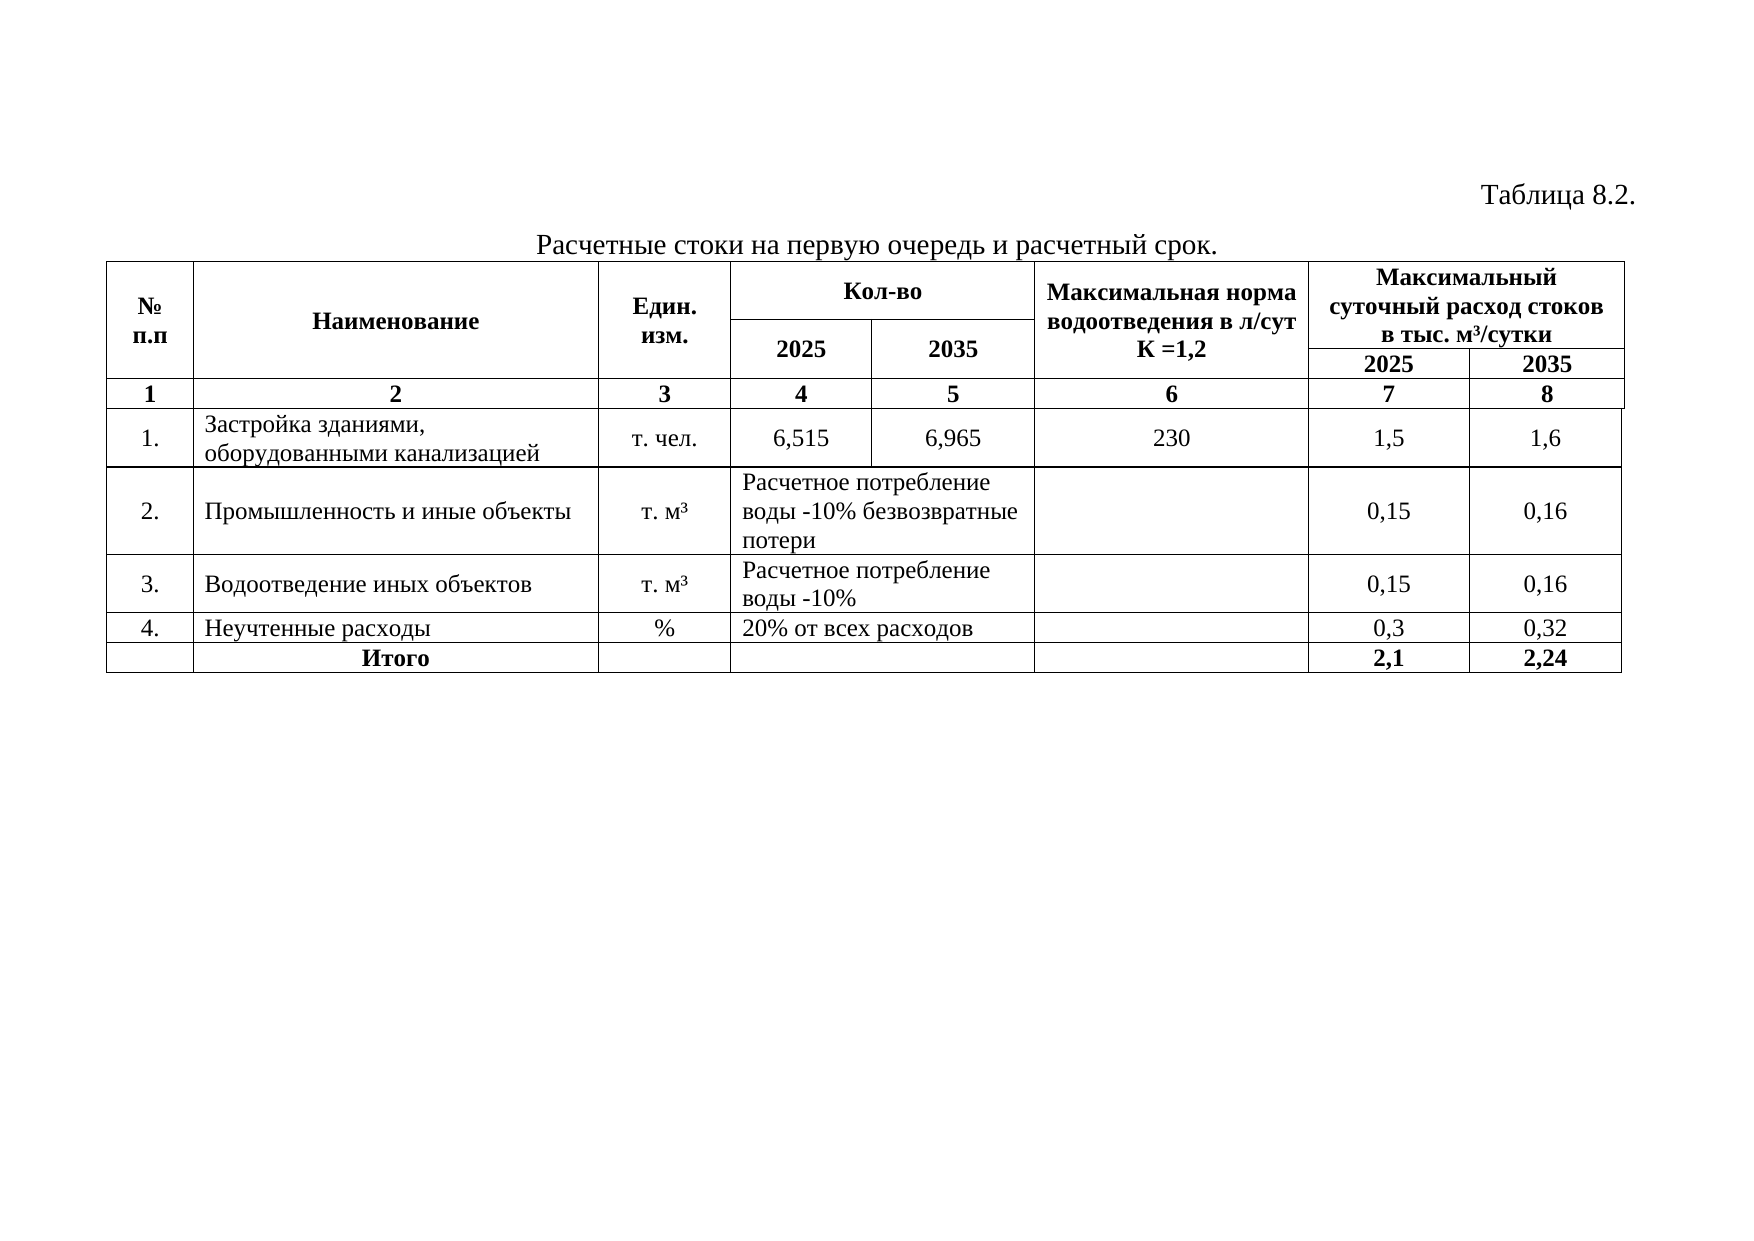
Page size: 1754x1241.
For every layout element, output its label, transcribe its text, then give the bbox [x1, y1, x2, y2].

table_cell 2,1 [1309, 643, 1469, 672]
table_cell 2035 [872, 320, 1034, 378]
table_header Кол-во [731, 262, 1034, 319]
table_cell Расчетное потребление воды -10% безвозвратные потери [731, 468, 1034, 554]
table_cell 230 [1035, 409, 1308, 466]
table_cell 4 [731, 379, 871, 408]
table_cell [1035, 555, 1308, 612]
table_cell 2025 [731, 320, 871, 378]
table_cell 8 [1470, 379, 1624, 408]
table_cell 3. [107, 555, 193, 612]
table_cell [599, 643, 730, 672]
table_cell 20% от всех расходов [731, 613, 1034, 642]
table_cell т. м³ [599, 468, 730, 554]
table_cell Промышленность и иные объекты [194, 468, 598, 554]
table_cell % [599, 613, 730, 642]
table_cell т. м³ [599, 555, 730, 612]
table_cell 2035 [1470, 349, 1624, 378]
table_cell 0,15 [1309, 555, 1469, 612]
table_header Наименование [194, 262, 598, 378]
table_cell 6 [1035, 379, 1308, 408]
table_cell 2,24 [1470, 643, 1621, 672]
table_cell 7 [1309, 379, 1469, 408]
table_header Максимальный суточный расход стоков в тыс. м³/сутки [1309, 262, 1624, 348]
table_cell Итого [194, 643, 598, 672]
table_cell 1. [107, 409, 193, 466]
table_cell [1035, 643, 1308, 672]
text Таблица 8.2. [118, 177, 1636, 211]
table_cell [107, 643, 193, 672]
table_header Максимальная норма водоотведения в л/сут К =1,2 [1035, 262, 1308, 378]
table_cell 0,32 [1470, 613, 1621, 642]
table_cell Расчетное потребление воды -10% [731, 555, 1034, 612]
table_cell 0,16 [1470, 555, 1621, 612]
table_cell 1,6 [1470, 409, 1621, 466]
table_cell 1 [107, 379, 193, 408]
table_header Един. изм. [599, 262, 730, 378]
table_cell 0,3 [1309, 613, 1469, 642]
table_header № п.п [107, 262, 193, 378]
table_cell 3 [599, 379, 730, 408]
table_cell [731, 643, 1034, 672]
table_cell [1035, 468, 1308, 554]
table_cell 2. [107, 468, 193, 554]
table_cell 5 [872, 379, 1034, 408]
text Расчетные стоки на первую очередь и расчетный срок. [118, 227, 1636, 261]
table_cell 4. [107, 613, 193, 642]
table_cell 0,15 [1309, 468, 1469, 554]
table_cell 1,5 [1309, 409, 1469, 466]
table_cell 6,515 [731, 409, 871, 466]
table_cell Застройка зданиями, оборудованными канализацией [194, 409, 598, 466]
table_cell Неучтенные расходы [194, 613, 598, 642]
table_cell т. чел. [599, 409, 730, 466]
table_cell [1035, 613, 1308, 642]
table_cell 2 [194, 379, 598, 408]
table_cell Водоотведение иных объектов [194, 555, 598, 612]
table_cell 2025 [1309, 349, 1469, 378]
table_cell 0,16 [1470, 468, 1621, 554]
table_cell 6,965 [872, 409, 1034, 466]
